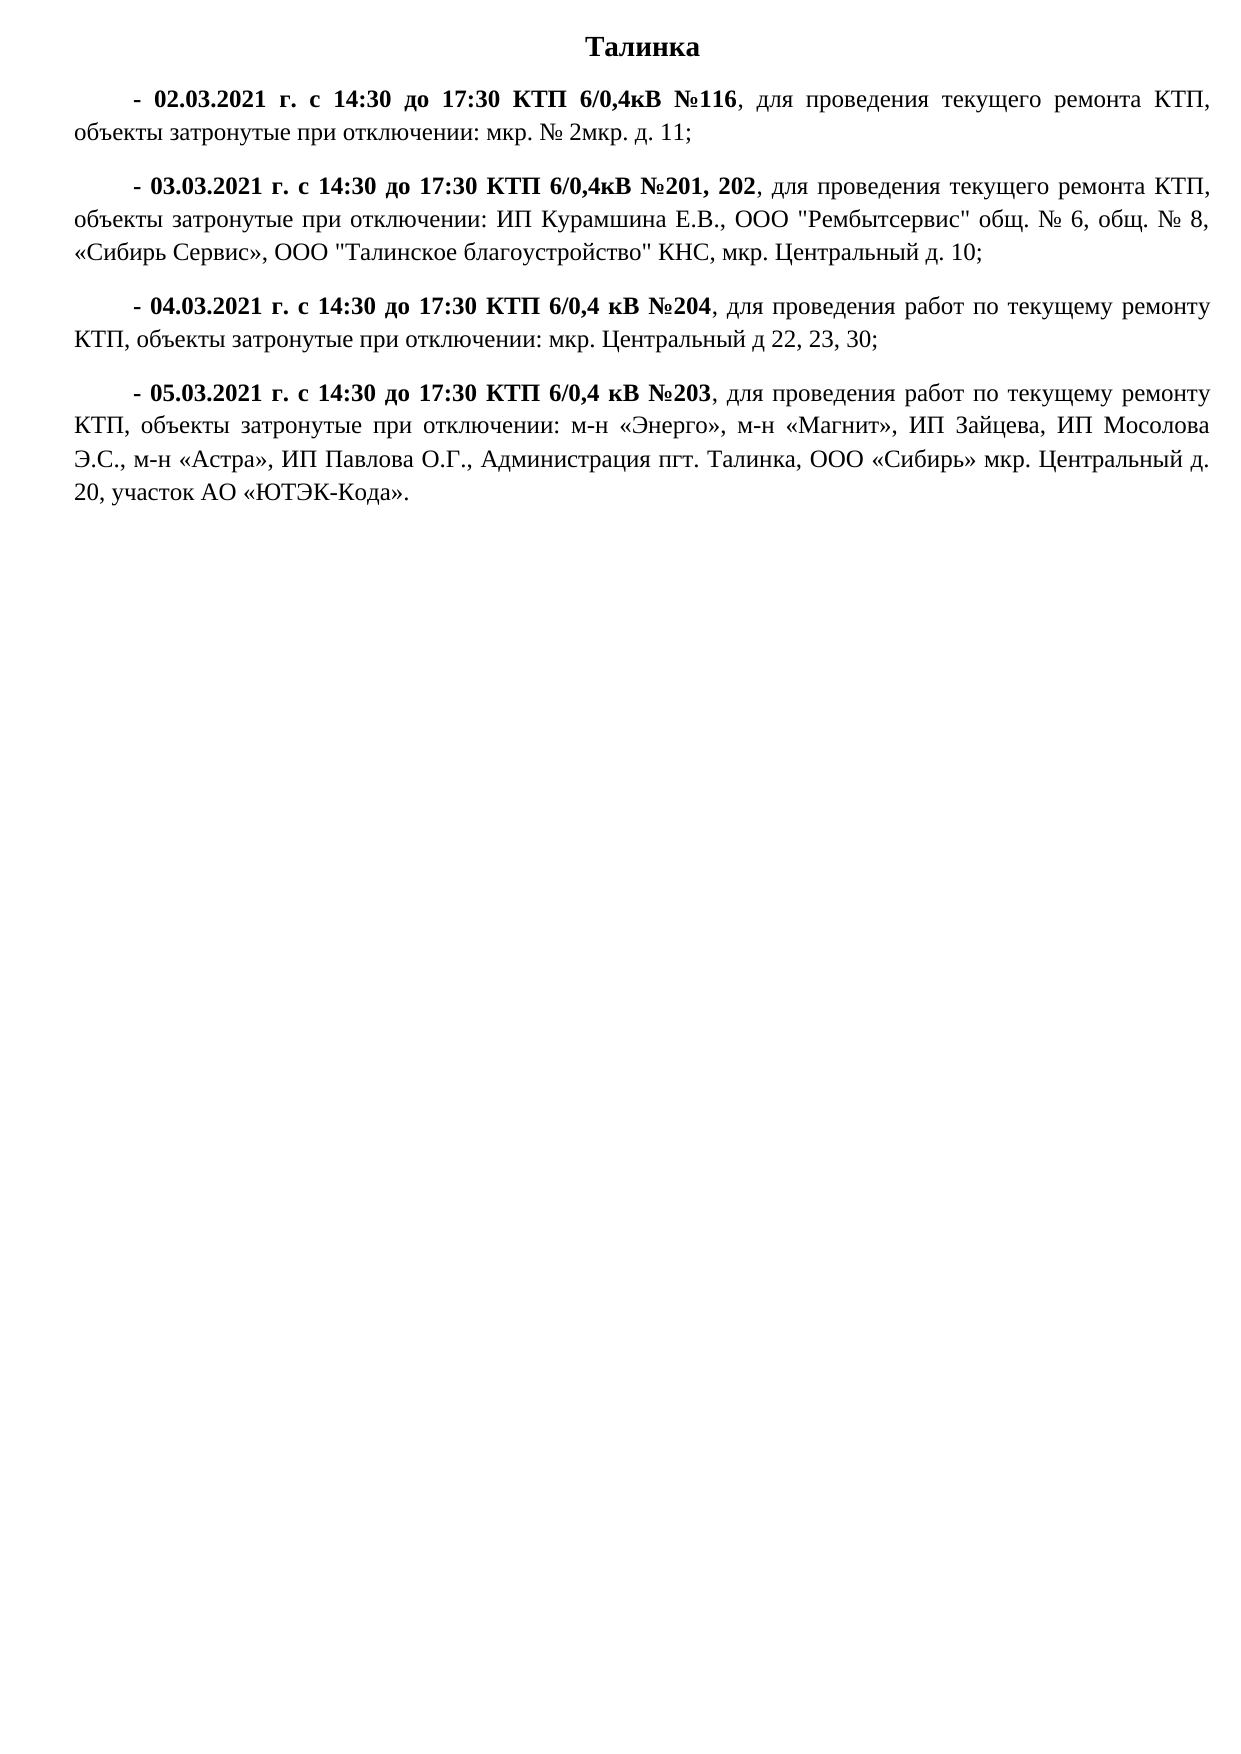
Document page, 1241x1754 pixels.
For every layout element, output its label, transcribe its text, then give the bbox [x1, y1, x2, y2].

text - 02.03.2021 г. с 14:30 до 17:30 КТП 6/0,4кВ №116, для проведения текущего ремонта КТП, объекты затронутые при отключении: мкр. № 2мкр. д. 11; [74, 84, 1211, 146]
text Талинка [74, 29, 1211, 63]
text - 04.03.2021 г. с 14:30 до 17:30 КТП 6/0,4 кВ №204, для проведения работ по текущему ремонту КТП, объекты затронутые при отключении: мкр. Центральный д 22, 23, 30; [74, 291, 1211, 352]
text - 03.03.2021 г. с 14:30 до 17:30 КТП 6/0,4кВ №201, 202, для проведения текущего ремонта КТП, объекты затронутые при отключении: ИП Курамшина Е.В., ООО "Рембытсервис" общ. № 6, общ. № 8, «Сибирь Сервис», ООО "Талинское благоустройство" КНС, мкр. Центральный д. 10; [74, 171, 1211, 266]
text - 05.03.2021 г. с 14:30 до 17:30 КТП 6/0,4 кВ №203, для проведения работ по текущему ремонту КТП, объекты затронутые при отключении: м-н «Энерго», м-н «Магнит», ИП Зайцева, ИП Мосолова Э.С., м-н «Астра», ИП Павлова О.Г., Администрация пгт. Талинка, ООО «Сибирь» мкр. Центральный д. 20, участок АО «ЮТЭК-Кода». [74, 378, 1211, 505]
